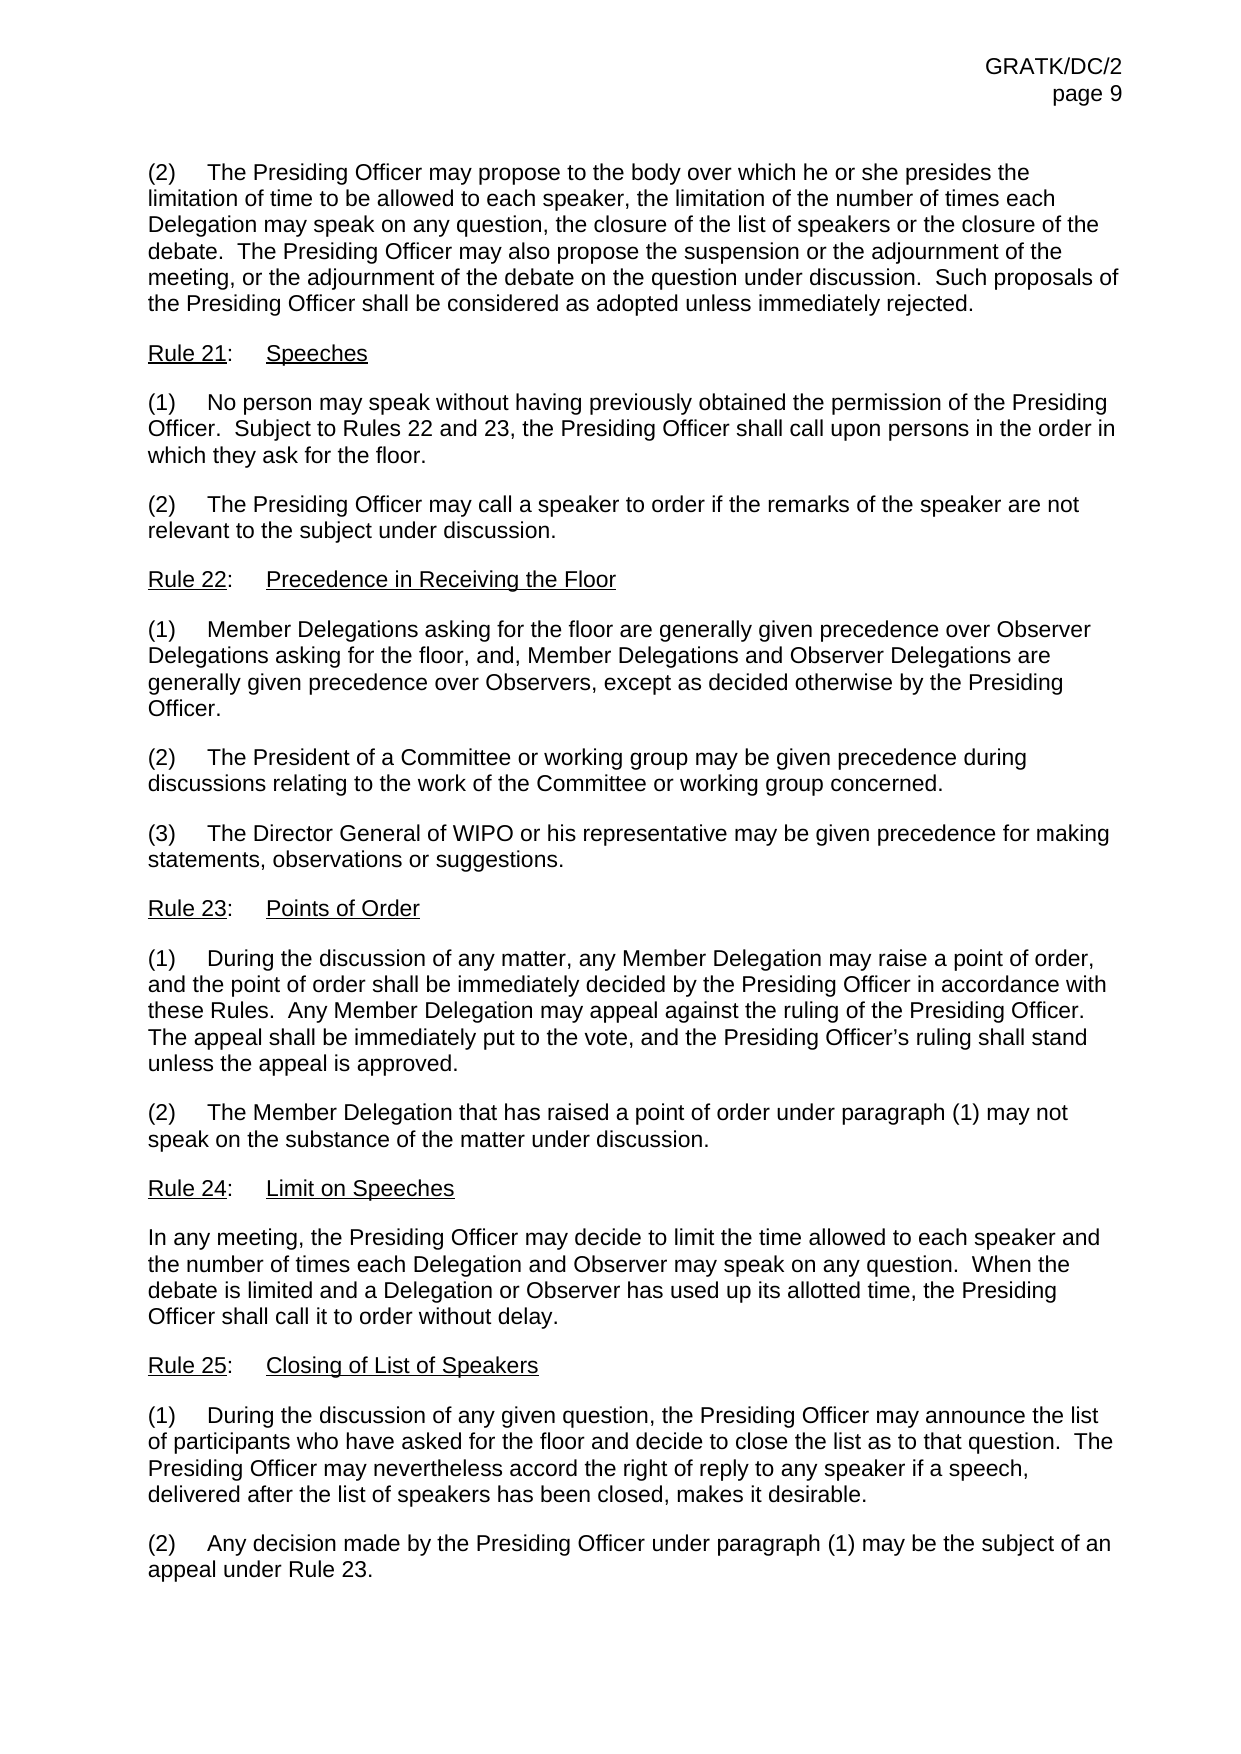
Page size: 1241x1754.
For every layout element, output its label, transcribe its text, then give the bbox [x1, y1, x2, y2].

text (2) The Member Delegation that has raised a point of order under paragraph (1) may not speak on the substance of the matter under discussion. [148, 1099, 1122, 1152]
text Rule 21: Speeches [148, 339, 1122, 366]
text Rule 25: Closing of List of Speakers [148, 1352, 1122, 1379]
text (2) The Presiding Officer may call a speaker to order if the remarks of the speaker are not relevant to the subject under discussion. [148, 491, 1122, 543]
text (1) During the discussion of any given question, the Presiding Officer may announce the list of participants who have asked for the floor and decide to close the list as to that question. The Presiding Officer may nevertheless accord the right of reply to any speaker if a speech, delivered after the list of speakers has been closed, makes it desirable. [148, 1402, 1122, 1507]
text (2) The President of a Committee or working group may be given precedence during discussions relating to the work of the Committee or working group concerned. [148, 744, 1122, 797]
text In any meeting, the Presiding Officer may decide to limit the time allowed to each speaker and the number of times each Delegation and Observer may speak on any question. When the debate is limited and a Delegation or Observer has used up its allotted time, the Presiding Officer shall call it to order without delay. [148, 1224, 1122, 1329]
text Rule 24: Limit on Speeches [148, 1175, 1122, 1201]
text Rule 23: Points of Order [148, 895, 1122, 922]
text (2) The Presiding Officer may propose to the body over which he or she presides the limitation of time to be allowed to each speaker, the limitation of the number of times each Delegation may speak on any question, the closure of the list of speakers or the closure of the debate. The Presiding Officer may also propose the suspension or the adjournment of the meeting, or the adjournment of the debate on the question under discussion. Such proposals of the Presiding Officer shall be considered as adopted unless immediately rejected. [148, 158, 1122, 317]
text (2) Any decision made by the Presiding Officer under paragraph (1) may be the subject of an appeal under Rule 23. [148, 1530, 1122, 1583]
text (1) During the discussion of any matter, any Member Delegation may raise a point of order, and the point of order shall be immediately decided by the Presiding Officer in accordance with these Rules. Any Member Delegation may appeal against the ruling of the Presiding Officer. The appeal shall be immediately put to the vote, and the Presiding Officer’s ruling shall stand unless the appeal is approved. [148, 944, 1122, 1076]
text Rule 22: Precedence in Receiving the Floor [148, 566, 1122, 593]
text (3) The Director General of WIPO or his representative may be given precedence for making statements, observations or suggestions. [148, 820, 1122, 872]
text (1) Member Delegations asking for the floor are generally given precedence over Observer Delegations asking for the floor, and, Member Delegations and Observer Delegations are generally given precedence over Observers, except as decided otherwise by the Presiding Officer. [148, 616, 1122, 721]
text (1) No person may speak without having previously obtained the permission of the Presiding Officer. Subject to Rules 22 and 23, the Presiding Officer shall call upon persons in the order in which they ask for the floor. [148, 389, 1122, 468]
